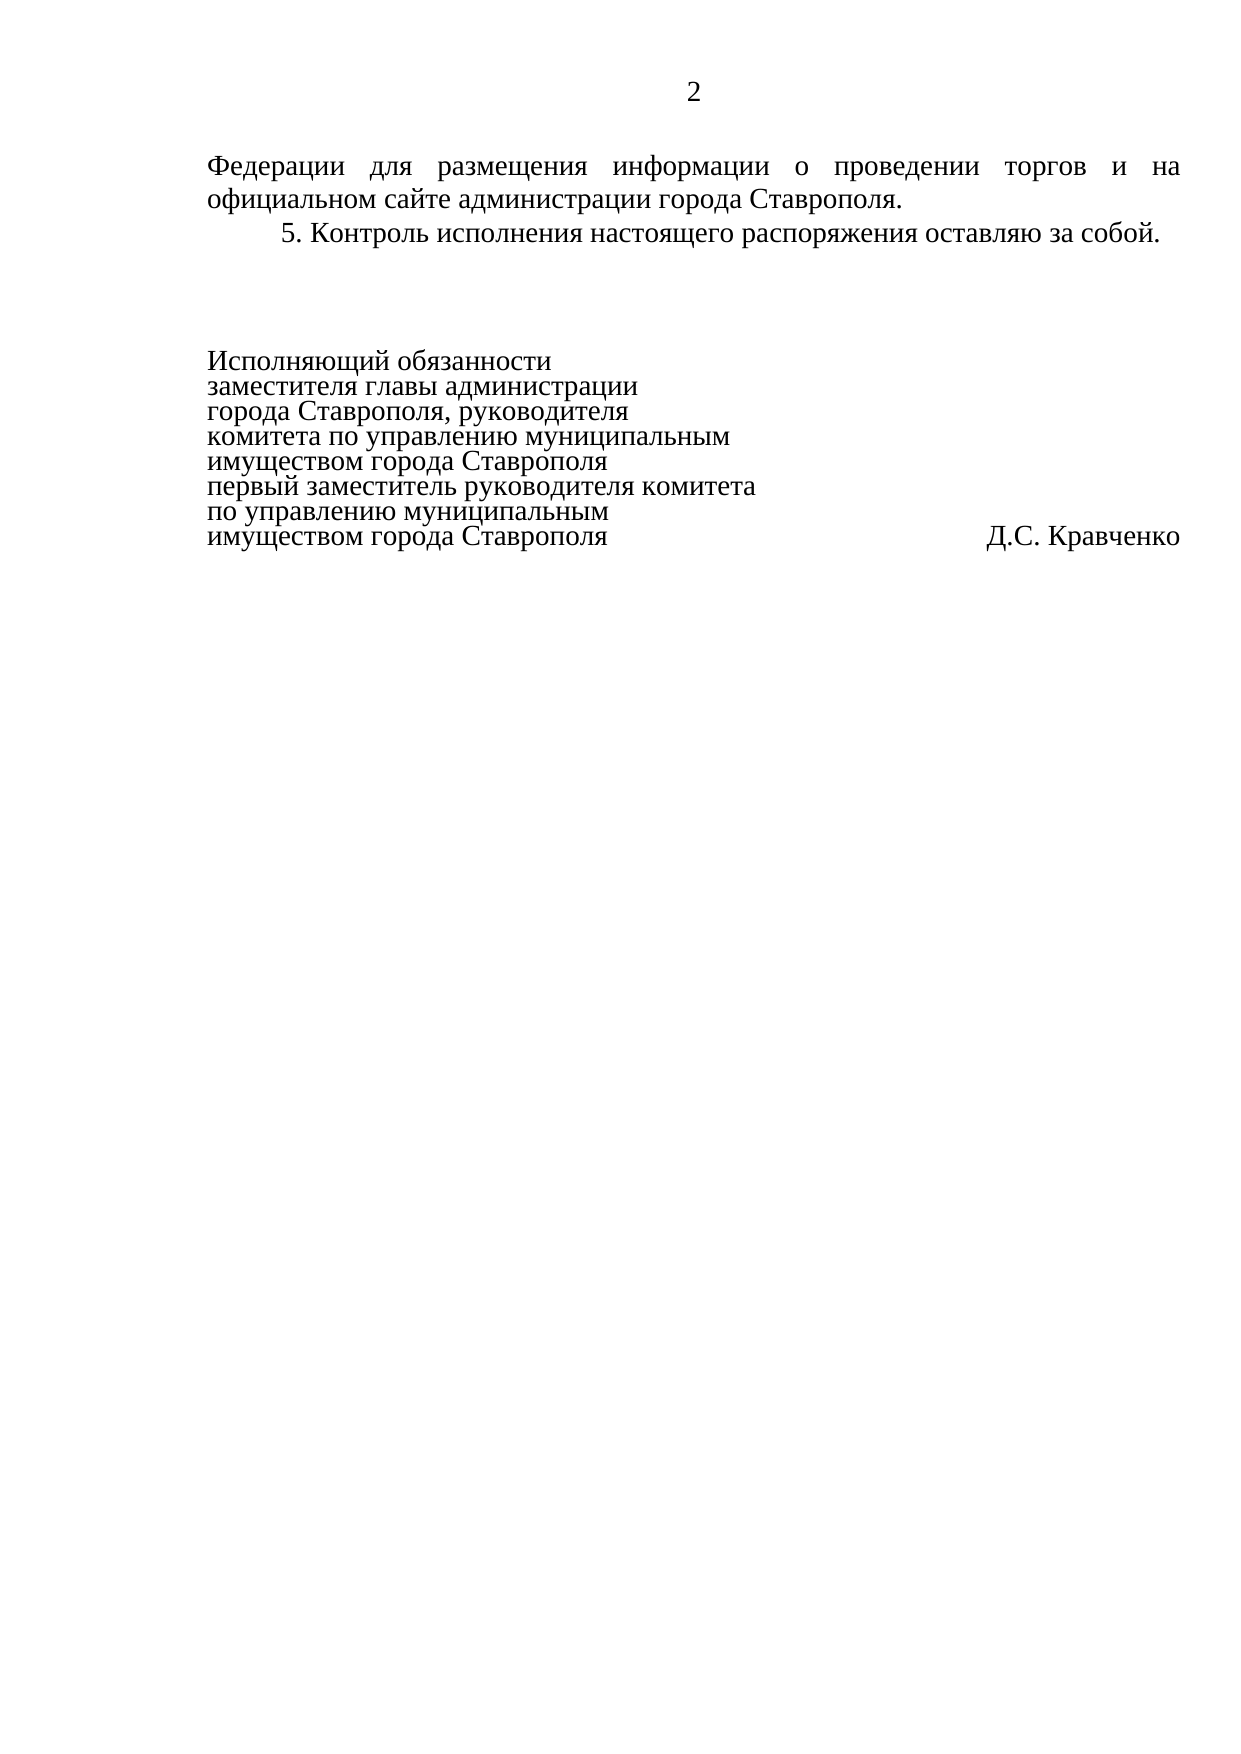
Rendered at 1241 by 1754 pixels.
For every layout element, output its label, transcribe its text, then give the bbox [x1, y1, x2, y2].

text заместителя главы администрации [207, 376, 1181, 401]
text комитета по управлению муниципальным [207, 426, 1181, 451]
text имуществом города Ставрополя [207, 451, 1181, 476]
text по управлению муниципальным [207, 501, 1181, 526]
text имуществом города Ставрополя Д.С. Кравченко [1003, 526, 1181, 551]
text первый заместитель руководителя комитета [207, 476, 1181, 501]
text 5. Контроль исполнения настоящего распоряжения оставляю за собой. [207, 215, 1181, 248]
text Исполняющий обязанности [207, 351, 1181, 376]
text имуществом города Ставрополя Д.С. Кравченко [207, 526, 993, 551]
text города Ставрополя, руководителя [207, 401, 1181, 426]
text Федерации для размещения информации о проведении торгов и на официальном сайте администрации города Ставрополя. [207, 148, 1181, 215]
